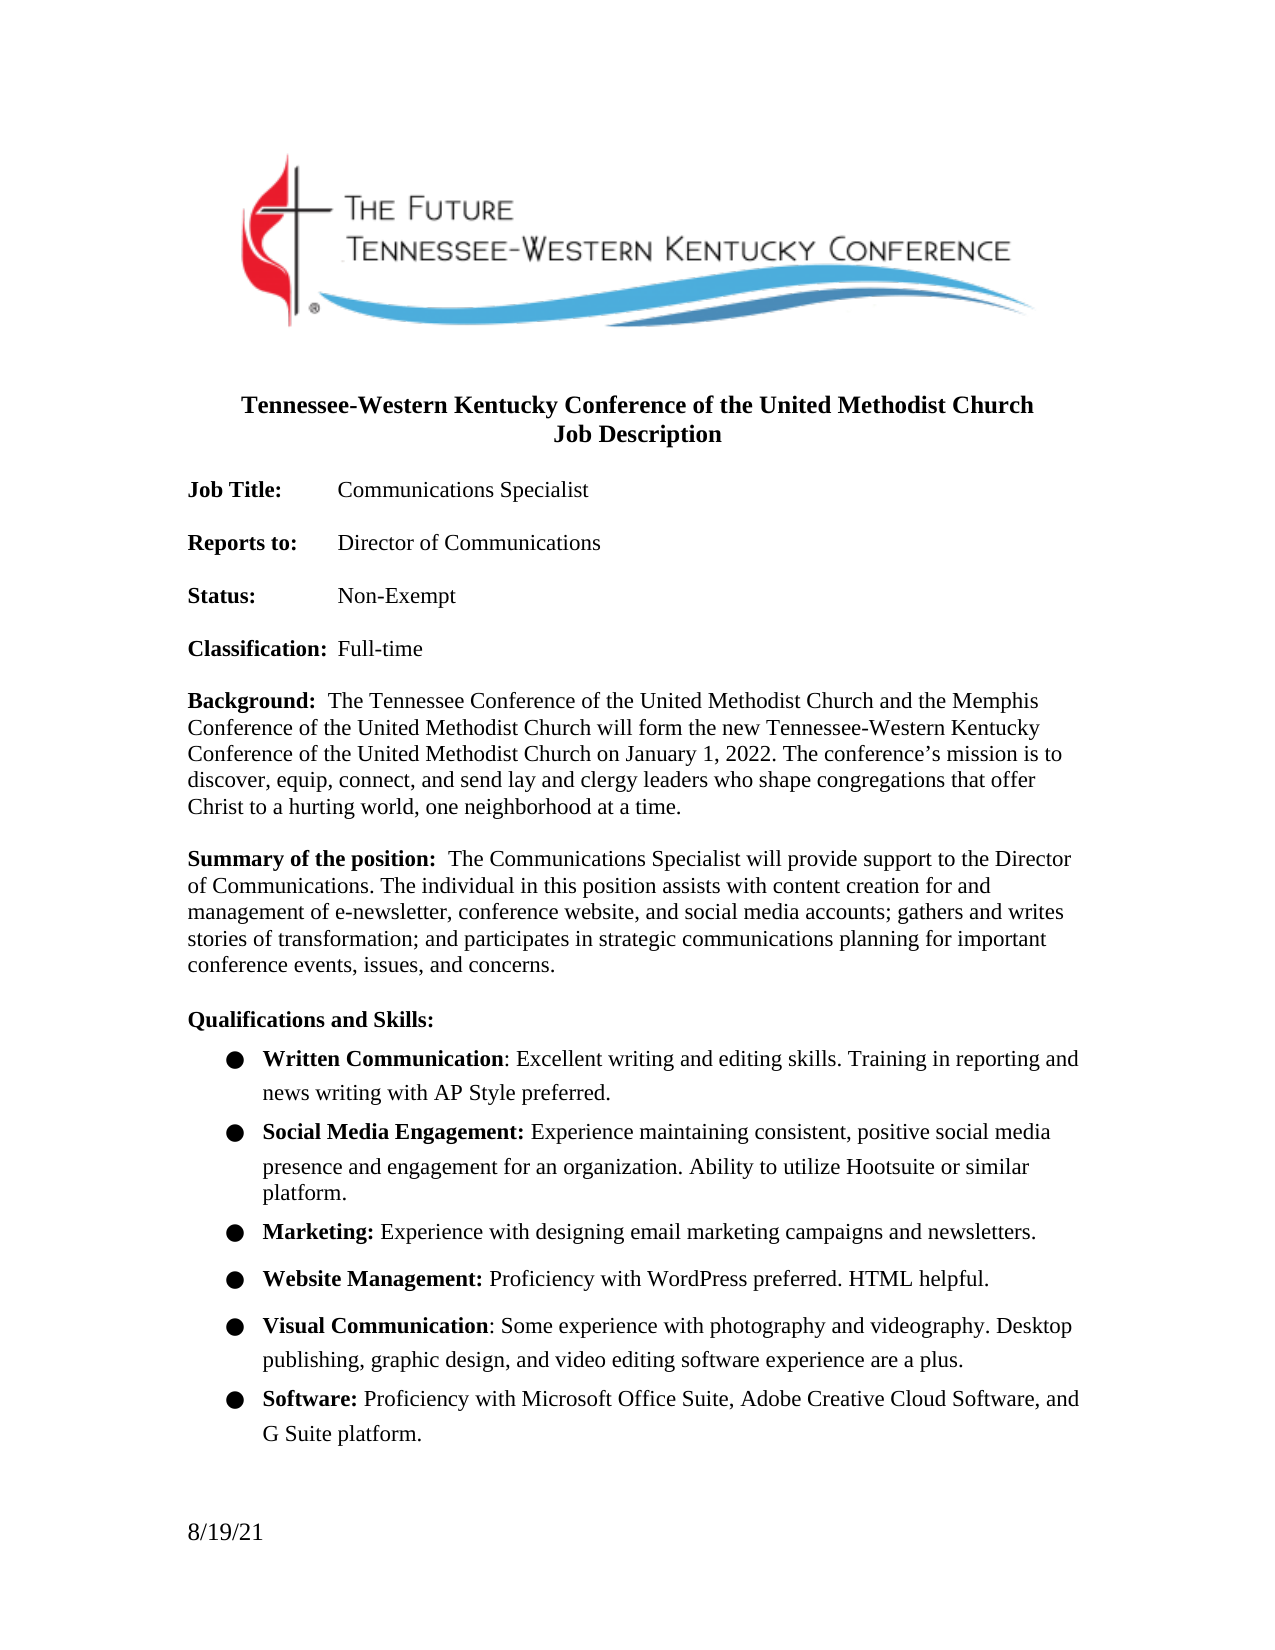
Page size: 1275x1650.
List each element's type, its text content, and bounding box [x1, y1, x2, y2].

list Software: Proficiency with Microsoft Office Suite, Adobe Creative Cloud Software, and G Suite platform. [225, 1373, 1087, 1446]
picture [237, 150, 1038, 333]
text Tennessee-Western Kentucky Conference of the United Methodist Church [187, 390, 1087, 419]
list Social Media Engagement: Experience maintaining consistent, positive social media presence and engagement for an organization. Ability to utilize Hootsuite or similar platform. [225, 1106, 1087, 1205]
text Qualifications and Skills: [187, 1006, 1087, 1032]
list Written Communication: Excellent writing and editing skills. Training in reporting and news writing with AP Style preferred. [225, 1032, 1087, 1106]
list Visual Communication: Some experience with photography and videography. Desktop publishing, graphic design, and video editing software experience are a plus. [225, 1299, 1087, 1373]
text Job Title: Communications Specialist [187, 477, 1087, 503]
text Reports to: Director of Communications [187, 529, 1087, 556]
text Summary of the position: The Communications Specialist will provide support to the Director of Communications. The individual in this position assists with content creation for and management of e-newsletter, conference website, and social media accounts; gathers and writes stories of transformation; and participates in strategic communications planning for important conference events, issues, and concerns. [187, 846, 1087, 977]
text Status: Non-Exempt [187, 582, 1087, 608]
text Job Description [187, 419, 1087, 448]
text Background: The Tennessee Conference of the United Methodist Church and the Memphis Conference of the United Methodist Church will form the new Tennessee-Western Kentucky Conference of the United Methodist Church on January 1, 2022. The conference’s mission is to discover, equip, connect, and send lay and clergy leaders who shape congregations that offer Christ to a hurting world, one neighborhood at a time. [187, 687, 1087, 819]
list Website Management: Proficiency with WordPress preferred. HTML helpful. [225, 1252, 1087, 1299]
list Marketing: Experience with designing email marketing campaigns and newsletters. [225, 1205, 1087, 1252]
text Classification: Full-time [187, 635, 1087, 661]
